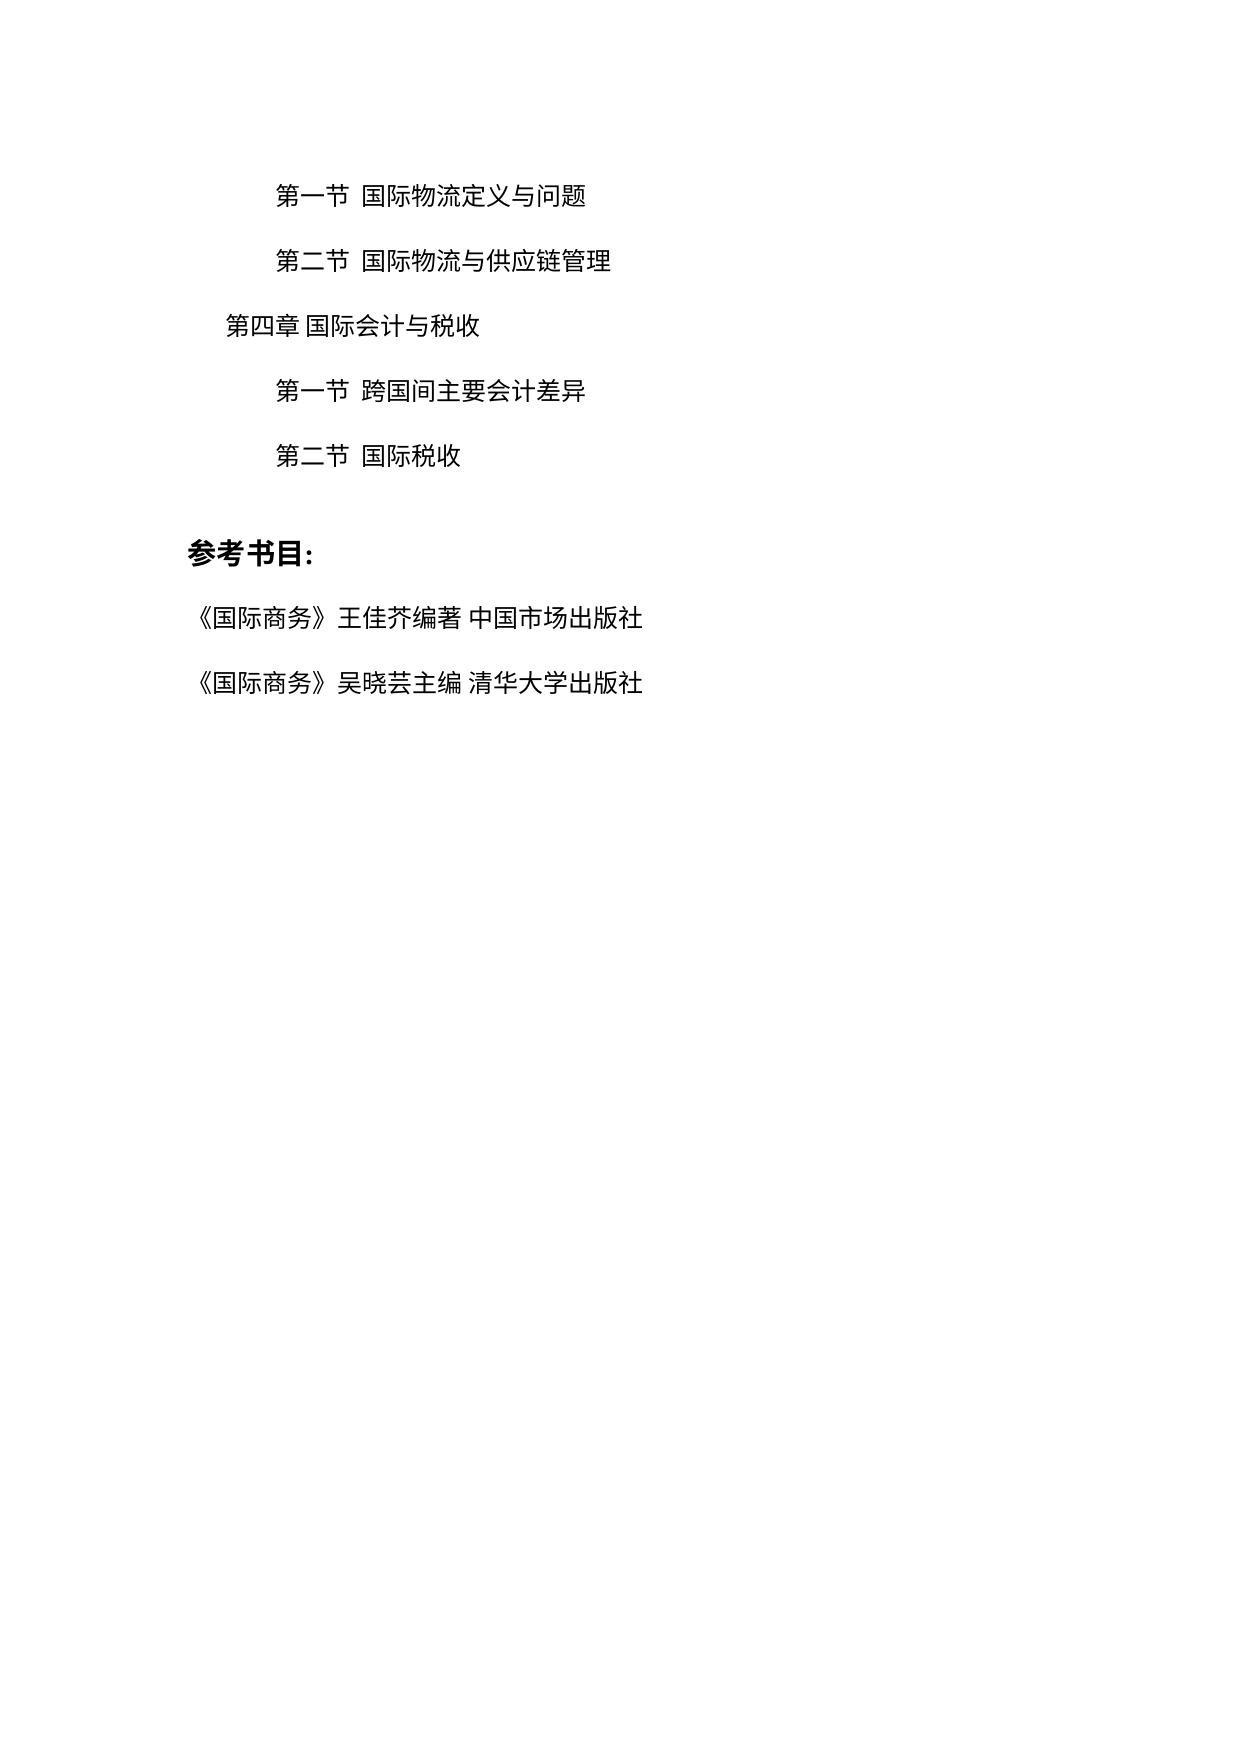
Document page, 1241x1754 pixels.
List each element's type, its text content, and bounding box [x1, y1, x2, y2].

text 第二节 国际物流与供应链管理 [275, 227, 1053, 292]
text 参考书目: [187, 519, 1053, 584]
text 第四章 国际会计与税收 [225, 292, 1053, 357]
text 《国际商务》王佳芥编著 中国市场出版社 [187, 584, 1053, 649]
text 《国际商务》吴晓芸主编 清华大学出版社 [187, 649, 1053, 714]
text 第一节 跨国间主要会计差异 [275, 357, 1053, 422]
text 第一节 国际物流定义与问题 [275, 162, 1053, 227]
text 第二节 国际税收 [275, 422, 1053, 487]
